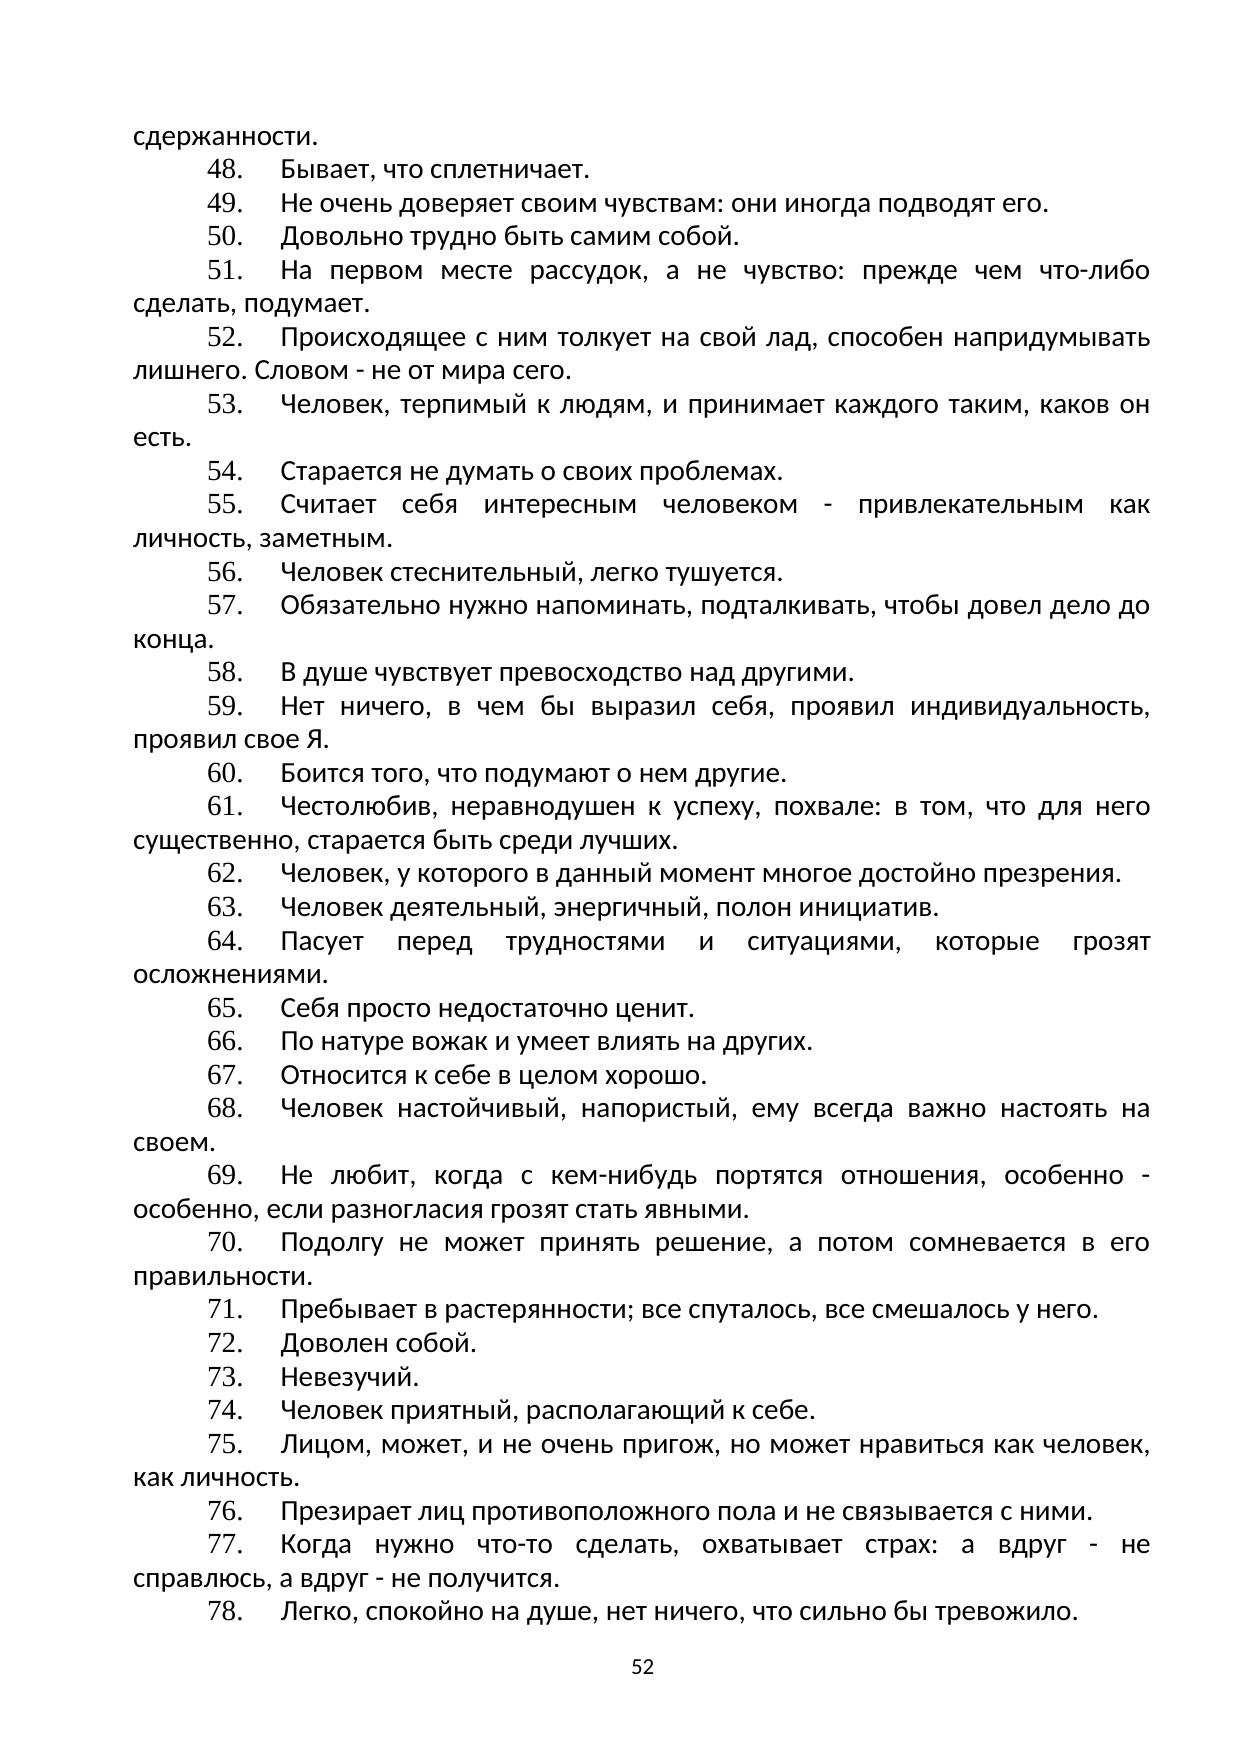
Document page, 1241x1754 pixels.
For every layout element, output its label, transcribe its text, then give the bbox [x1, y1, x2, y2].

list Подолгу не может принять решение, а потом сомневается в его правильности. [133, 1225, 1152, 1292]
list Старается не думать о своих проблемах. [133, 453, 1152, 487]
list Относится к себе в целом хорошо. [133, 1057, 1152, 1091]
list Происходящее с ним толкует на свой лад, способен напридумывать лишнего. Словом - не от мира сего. [133, 319, 1152, 386]
list Доволен собой. [133, 1326, 1152, 1359]
list Человек, терпимый к людям, и принимает каждого таким, каков он есть. [133, 386, 1152, 453]
list Обязательно нужно напоминать, подталкивать, чтобы довел дело до конца. [133, 588, 1152, 655]
list Не любит, когда с кем-нибудь портятся отношения, особенно - особенно, если разногласия грозят стать явными. [133, 1158, 1152, 1225]
list В душе чувствует превосходство над другими. [133, 655, 1152, 688]
list Не очень доверяет своим чувствам: они иногда подводят его. [133, 185, 1152, 219]
list Честолюбив, неравнодушен к успеху, похвале: в том, что для него существенно, старается быть среди лучших. [133, 789, 1152, 856]
list Нет ничего, в чем бы выразил себя, проявил индивидуальность, проявил свое Я. [133, 688, 1152, 755]
list Человек, у которого в данный момент многое достойно презрения. [133, 856, 1152, 889]
list На первом месте рассудок, а не чувство: прежде чем что-либо сделать, подумает. [133, 252, 1152, 319]
list Считает себя интересным человеком - привлекательным как личность, заметным. [133, 487, 1152, 554]
list Человек приятный, располагающий к себе. [133, 1393, 1152, 1426]
list Себя просто недостаточно ценит. [133, 990, 1152, 1024]
list Боится того, что подумают о нем другие. [133, 755, 1152, 789]
list Человек настойчивый, напористый, ему всегда важно настоять на своем. [133, 1091, 1152, 1158]
list Легко, спокойно на душе, нет ничего, что сильно бы тревожило. [133, 1594, 1152, 1627]
list Бывает, что сплетничает. [133, 152, 1152, 185]
list Невезучий. [133, 1359, 1152, 1393]
list Лицом, может, и не очень пригож, но может нравиться как человек, как личность. [133, 1426, 1152, 1493]
list Когда нужно что-то сделать, охватывает страх: а вдруг - не справлюсь, а вдруг - не получится. [133, 1527, 1152, 1594]
list Человек стеснительный, легко тушуется. [133, 554, 1152, 588]
list Пребывает в растерянности; все спуталось, все смешалось у него. [133, 1292, 1152, 1326]
list По натуре вожак и умеет влиять на других. [133, 1024, 1152, 1057]
list Довольно трудно быть самим собой. [133, 219, 1152, 252]
list Пасует перед трудностями и ситуациями, которые грозят осложнениями. [133, 923, 1152, 990]
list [133, 118, 1152, 152]
list Человек деятельный, энергичный, полон инициатив. [133, 889, 1152, 923]
list Презирает лиц противоположного пола и не связывается с ними. [133, 1493, 1152, 1527]
